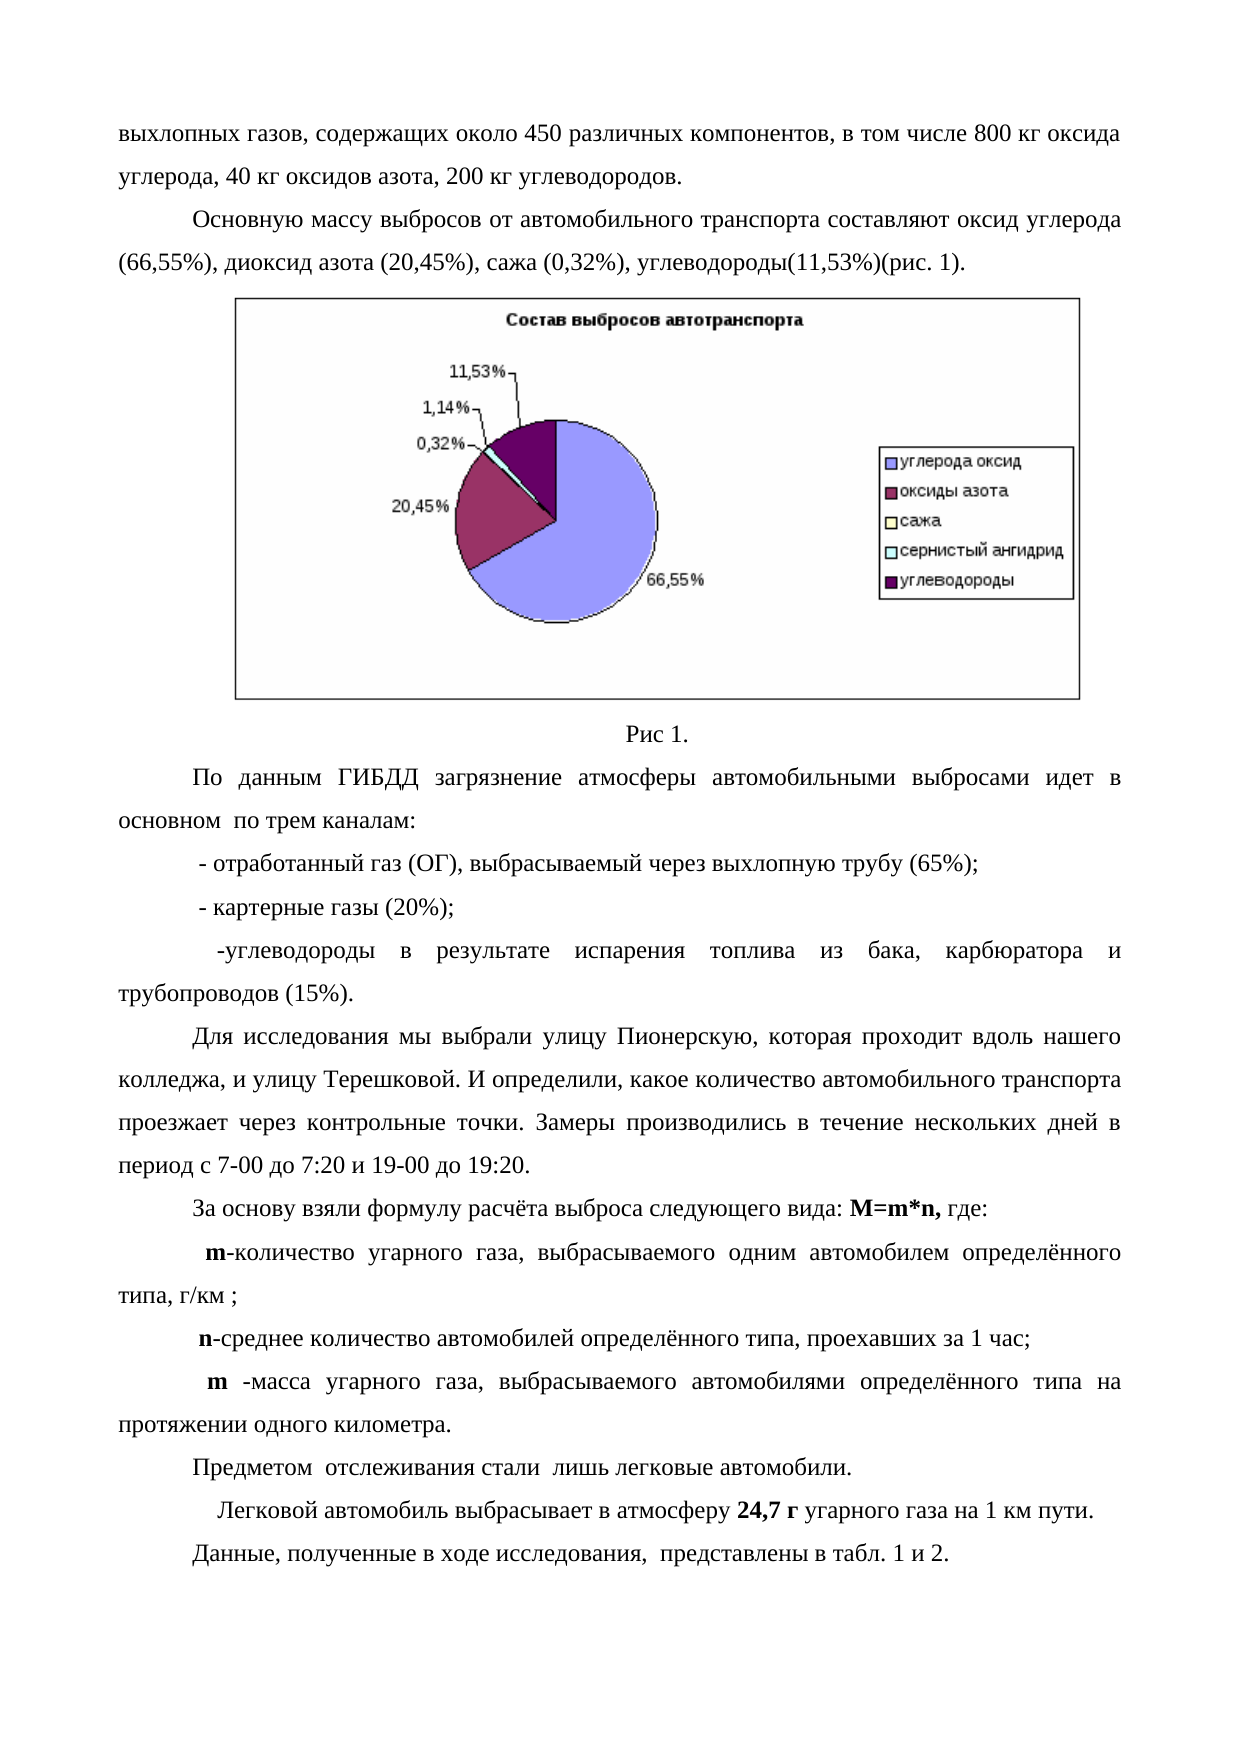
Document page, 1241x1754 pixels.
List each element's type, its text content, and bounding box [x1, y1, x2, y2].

text Легковой автомобиль выбрасывает в атмосферу 24,7 г угарного газа на 1 км пути. [118, 1495, 1122, 1524]
text m -масса угарного газа, выбрасываемого автомобилями определённого типа на протяжении одного километра. [118, 1366, 1122, 1438]
text Основную массу выбросов от автомобильного транспорта составляют оксид углерода (66,55%), диоксид азота (20,45%), сажа (0,32%), углеводороды(11,53%)(рис. 1). [118, 204, 1122, 276]
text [118, 118, 1122, 190]
text Рис 1. [118, 719, 1122, 748]
text - отработанный газ (ОГ), выбрасываемый через выхлопную трубу (65%); [118, 848, 1122, 877]
text - картерные газы (20%); [118, 892, 1122, 920]
text По данным ГИБДД загрязнение атмосферы автомобильными выбросами идет в основном по трем каналам: [118, 762, 1122, 834]
text Для исследования мы выбрали улицу Пионерскую, которая проходит вдоль нашего колледжа, и улицу Терешковой. И определили, какое количество автомобильного транспорта проезжает через контрольные точки. Замеры производились в течение нескольких дней в период с 7-00 до 7:20 и 19-00 до 19:20. [118, 1021, 1122, 1179]
text Предметом отслеживания стали лишь легковые автомобили. [118, 1452, 1122, 1481]
text За основу взяли формулу расчёта выброса следующего вида: M=m*n, где: [118, 1193, 1122, 1222]
text Данные, полученные в ходе исследования, представлены в табл. 1 и 2. [118, 1538, 1122, 1567]
text m-количество угарного газа, выбрасываемого одним автомобилем определённого типа, г/км ; [118, 1237, 1122, 1308]
text n-среднее количество автомобилей определённого типа, проехавших за 1 час; [118, 1323, 1122, 1352]
text -углеводороды в результате испарения топлива из бака, карбюратора и трубопроводов (15%). [118, 935, 1122, 1007]
picture [227, 290, 1087, 705]
